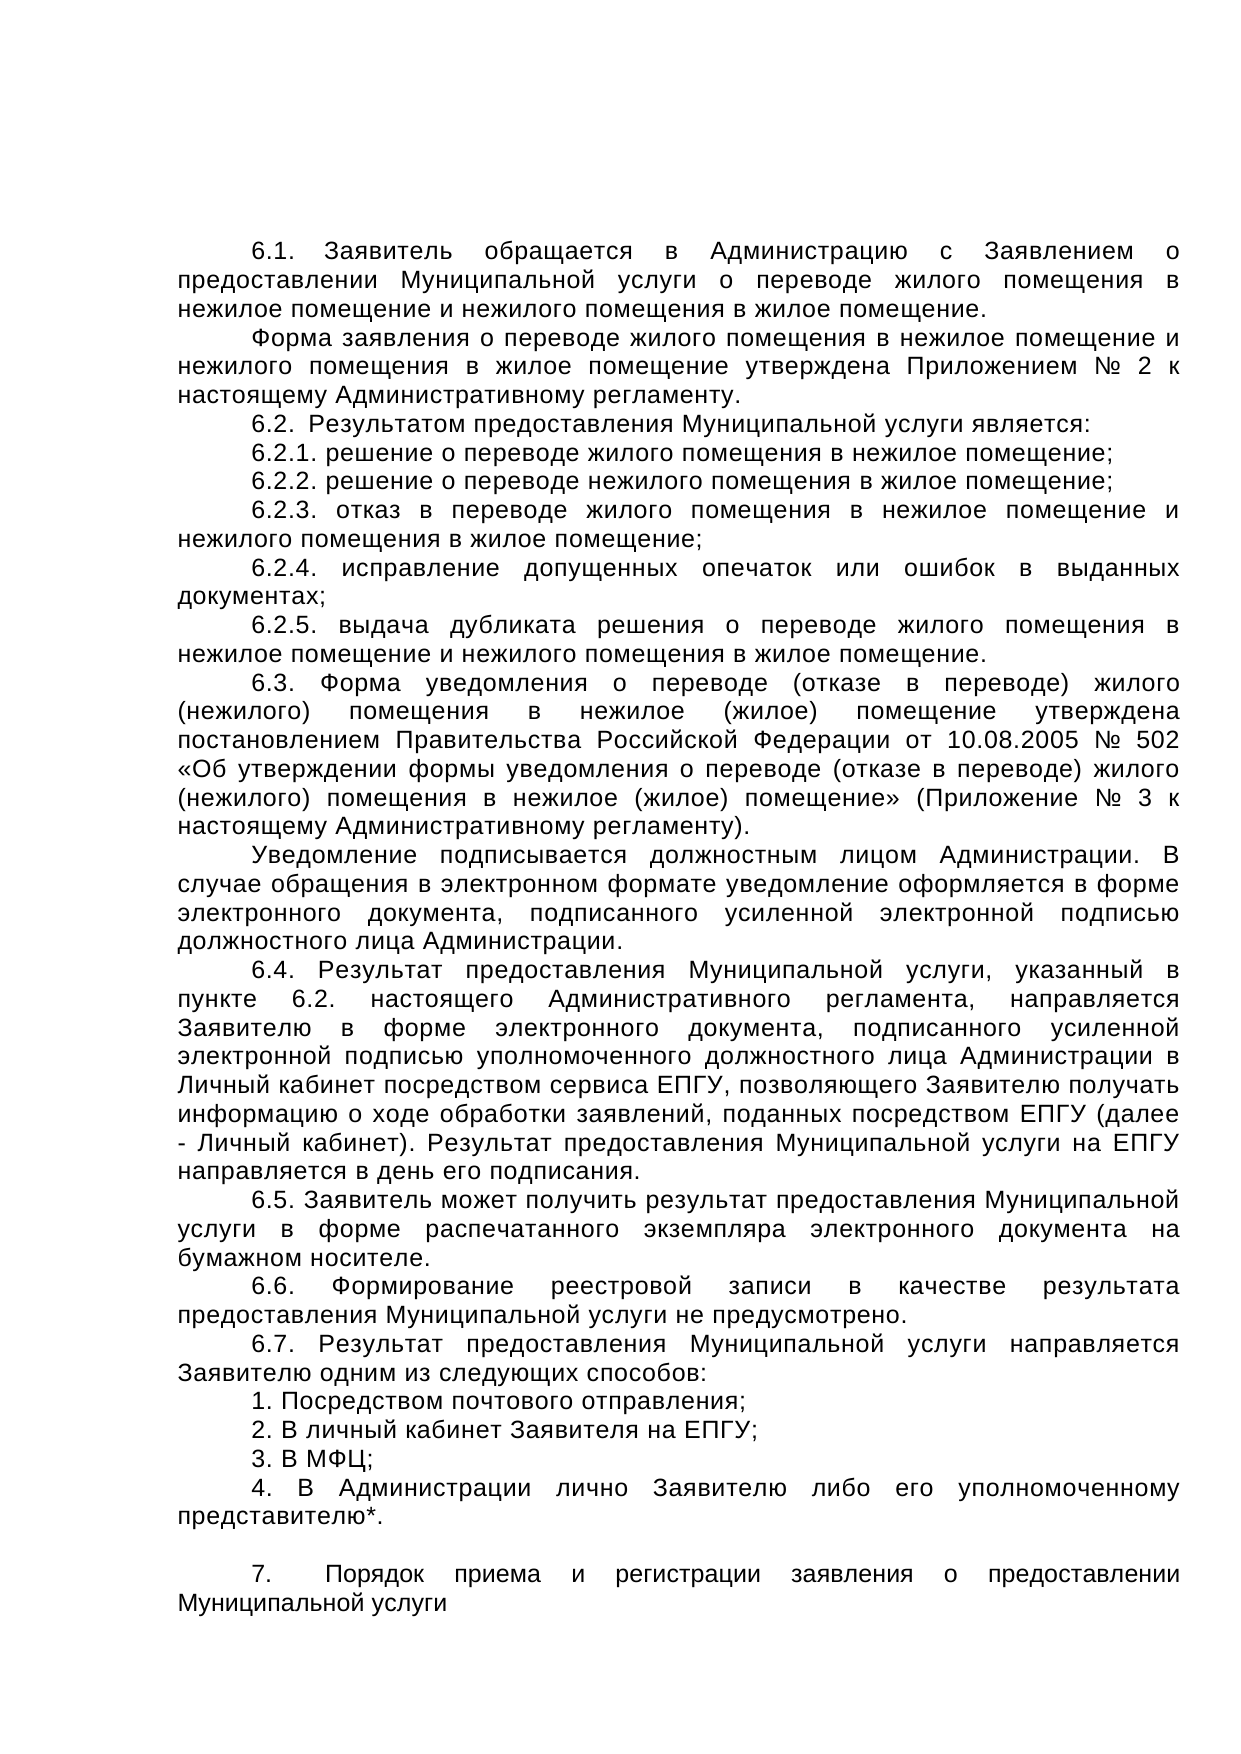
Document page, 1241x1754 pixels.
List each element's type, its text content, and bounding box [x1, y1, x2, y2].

text 6.2.1. решение о переводе жилого помещения в нежилое помещение; [177, 437, 1181, 466]
text 1. Посредством почтового отправления; [177, 1386, 1181, 1415]
text Уведомление подписывается должностным лицом Администрации. В случае обращения в электронном формате уведомление оформляется в форме электронного документа, подписанного усиленной электронной подписью должностного лица Администрации. [177, 840, 1181, 955]
text 4. В Администрации лично Заявителю либо его уполномоченному представителю*. [177, 1472, 1181, 1530]
text 6.2.5. выдача дубликата решения о переводе жилого помещения в нежилое помещение и нежилого помещения в жилое помещение. [177, 610, 1181, 667]
text 6.7. Результат предоставления Муниципальной услуги направляется Заявителю одним из следующих способов: [177, 1329, 1181, 1386]
text 6.2.3. отказ в переводе жилого помещения в нежилое помещение и нежилого помещения в жилое помещение; [177, 495, 1181, 552]
text 6.4. Результат предоставления Муниципальной услуги, указанный в пункте 6.2. настоящего Административного регламента, направляется Заявителю в форме электронного документа, подписанного усиленной электронной подписью уполномоченного должностного лица Администрации в Личный кабинет посредством сервиса ЕПГУ, позволяющего Заявителю получать информацию о ходе обработки заявлений, поданных посредством ЕПГУ (далее - Личный кабинет). Результат предоставления Муниципальной услуги на ЕПГУ направляется в день его подписания. [177, 955, 1181, 1185]
text 6.2.2. решение о переводе нежилого помещения в жилое помещение; [177, 466, 1181, 495]
text Форма заявления о переводе жилого помещения в нежилое помещение и нежилого помещения в жилое помещение утверждена Приложением № 2 к настоящему Административному регламенту. [177, 322, 1181, 409]
text 2. В личный кабинет Заявителя на ЕПГУ; [177, 1415, 1181, 1444]
text 6.3. Форма уведомления о переводе (отказе в переводе) жилого (нежилого) помещения в нежилое (жилое) помещение утверждена постановлением Правительства Российской Федерации от 10.08.2005 № 502 «Об утверждении формы уведомления о переводе (отказе в переводе) жилого (нежилого) помещения в нежилое (жилое) помещение» (Приложение № 3 к настоящему Административному регламенту). [177, 667, 1181, 840]
list Порядок приема и регистрации заявления о предоставлении Муниципальной услуги [177, 1559, 1181, 1616]
list Заявитель обращается в Администрацию с Заявлением о предоставлении Муниципальной услуги о переводе жилого помещения в нежилое помещение и нежилого помещения в жилое помещение. [177, 236, 1181, 322]
text 6.5. Заявитель может получить результат предоставления Муниципальной услуги в форме распечатанного экземпляра электронного документа на бумажном носителе. [177, 1185, 1181, 1271]
text 6.6. Формирование реестровой записи в качестве результата предоставления Муниципальной услуги не предусмотрено. [177, 1271, 1181, 1329]
text 6.2.4. исправление допущенных опечаток или ошибок в выданных документах; [177, 552, 1181, 610]
text 3. В МФЦ; [177, 1444, 1181, 1472]
list Результатом предоставления Муниципальной услуги является: [177, 409, 1181, 437]
